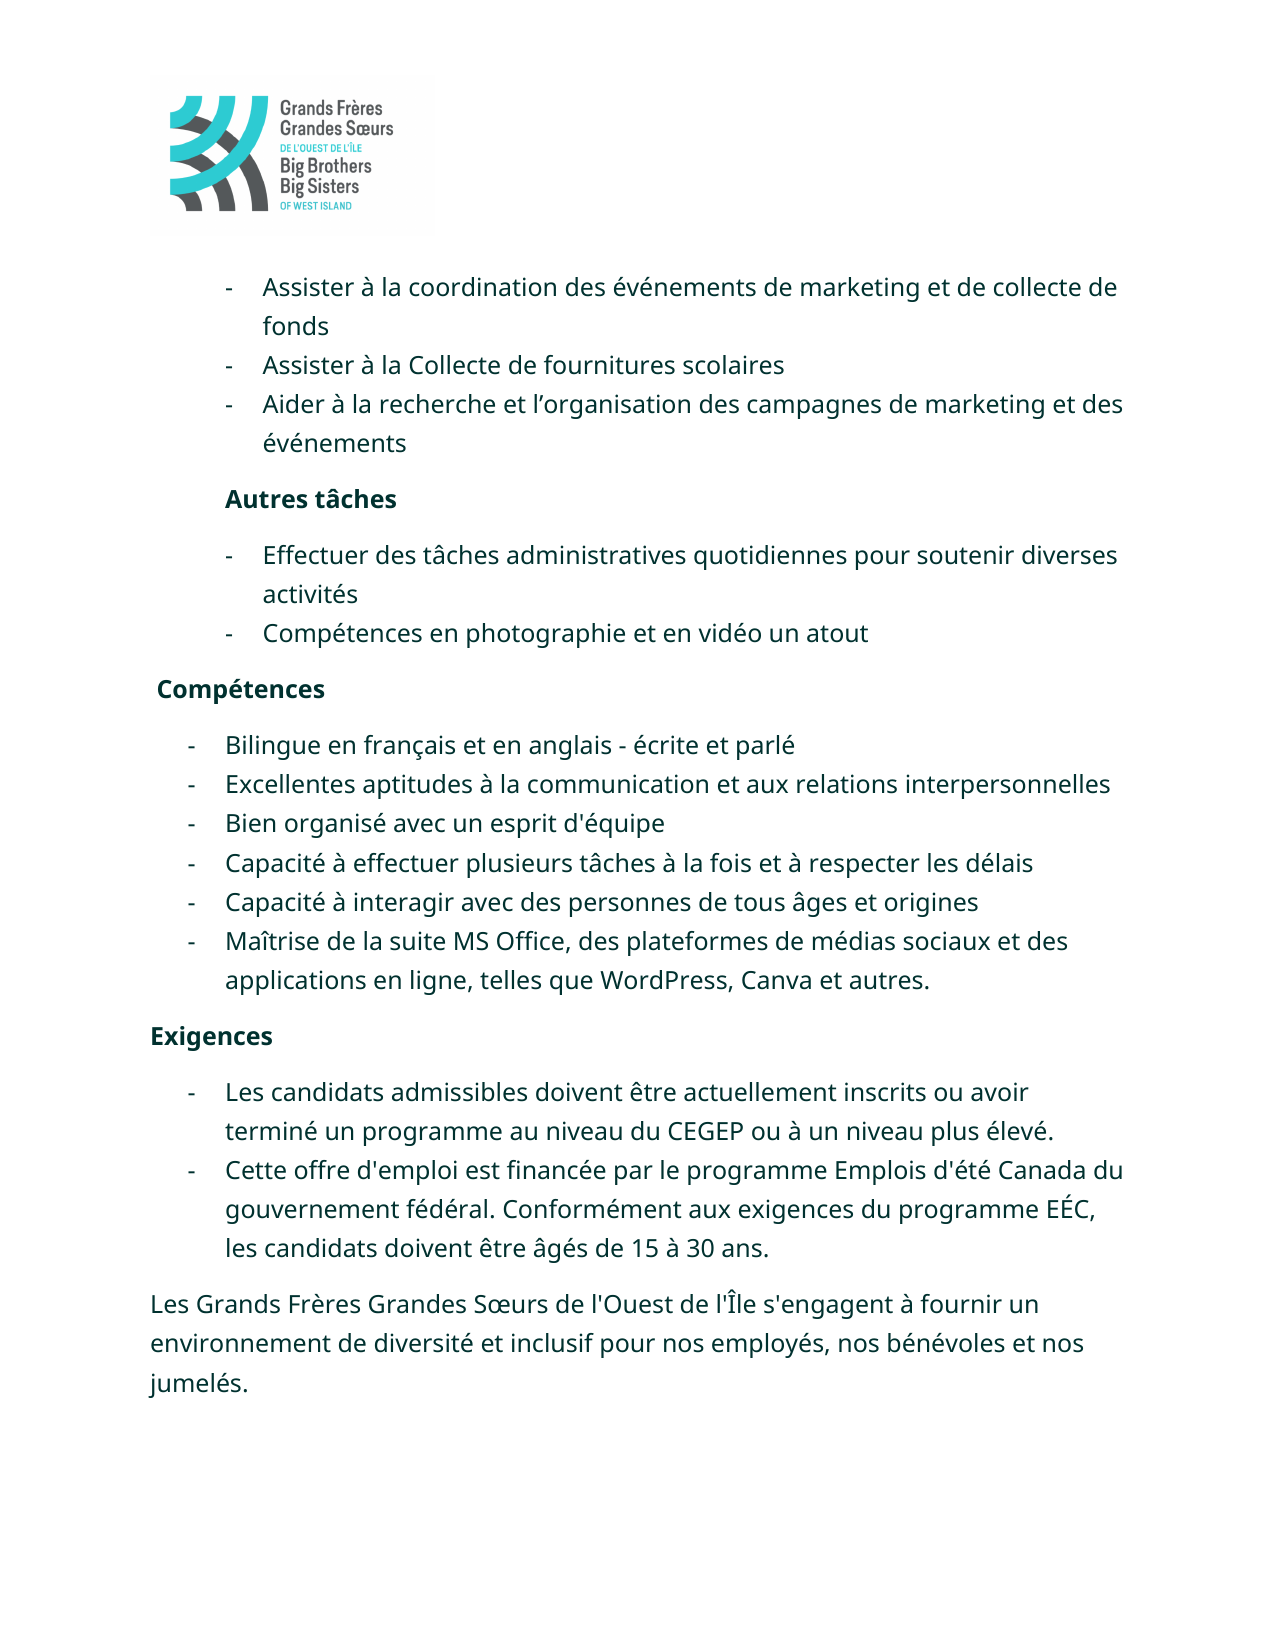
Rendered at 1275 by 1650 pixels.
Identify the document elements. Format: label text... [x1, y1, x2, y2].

list Les candidats admissibles doivent être actuellement inscrits ou avoir terminé un programme au niveau du CEGEP ou à un niveau plus élevé. [187, 1074, 1125, 1148]
text Exigences [150, 1018, 1125, 1053]
list Maîtrise de la suite MS Office, des plateformes de médias sociaux et des applications en ligne, telles que WordPress, Canva et autres. [187, 923, 1125, 997]
list Assister à la coordination des événements de marketing et de collecte de fonds [225, 269, 1125, 343]
text Autres tâches [225, 482, 1125, 516]
list Bilingue en français et en anglais - écrite et parlé [187, 728, 1125, 762]
list Aider à la recherche et l’organisation des campagnes de marketing et des événements [225, 387, 1125, 460]
list Excellentes aptitudes à la communication et aux relations interpersonnelles [187, 767, 1125, 801]
list Cette offre d'emploi est financée par le programme Emplois d'été Canada du gouvernement fédéral. Conformément aux exigences du programme EÉC, les candidats doivent être âgés de 15 à 30 ans. [187, 1153, 1125, 1265]
text Compétences [150, 672, 1125, 706]
list Bien organisé avec un esprit d'équipe [187, 806, 1125, 840]
picture [150, 75, 435, 236]
list Compétences en photographie et en vidéo un atout [225, 616, 1125, 650]
list Capacité à effectuer plusieurs tâches à la fois et à respecter les délais [187, 845, 1125, 879]
list Effectuer des tâches administratives quotidiennes pour soutenir diverses activités [225, 538, 1125, 611]
list Assister à la Collecte de fournitures scolaires [225, 348, 1125, 382]
list Capacité à interagir avec des personnes de tous âges et origines [187, 884, 1125, 918]
text Les Grands Frères Grandes Sœurs de l'Ouest de l'Île s'engagent à fournir un environnement de diversité et inclusif pour nos employés, nos bénévoles et nos jumelés. [150, 1287, 1125, 1399]
